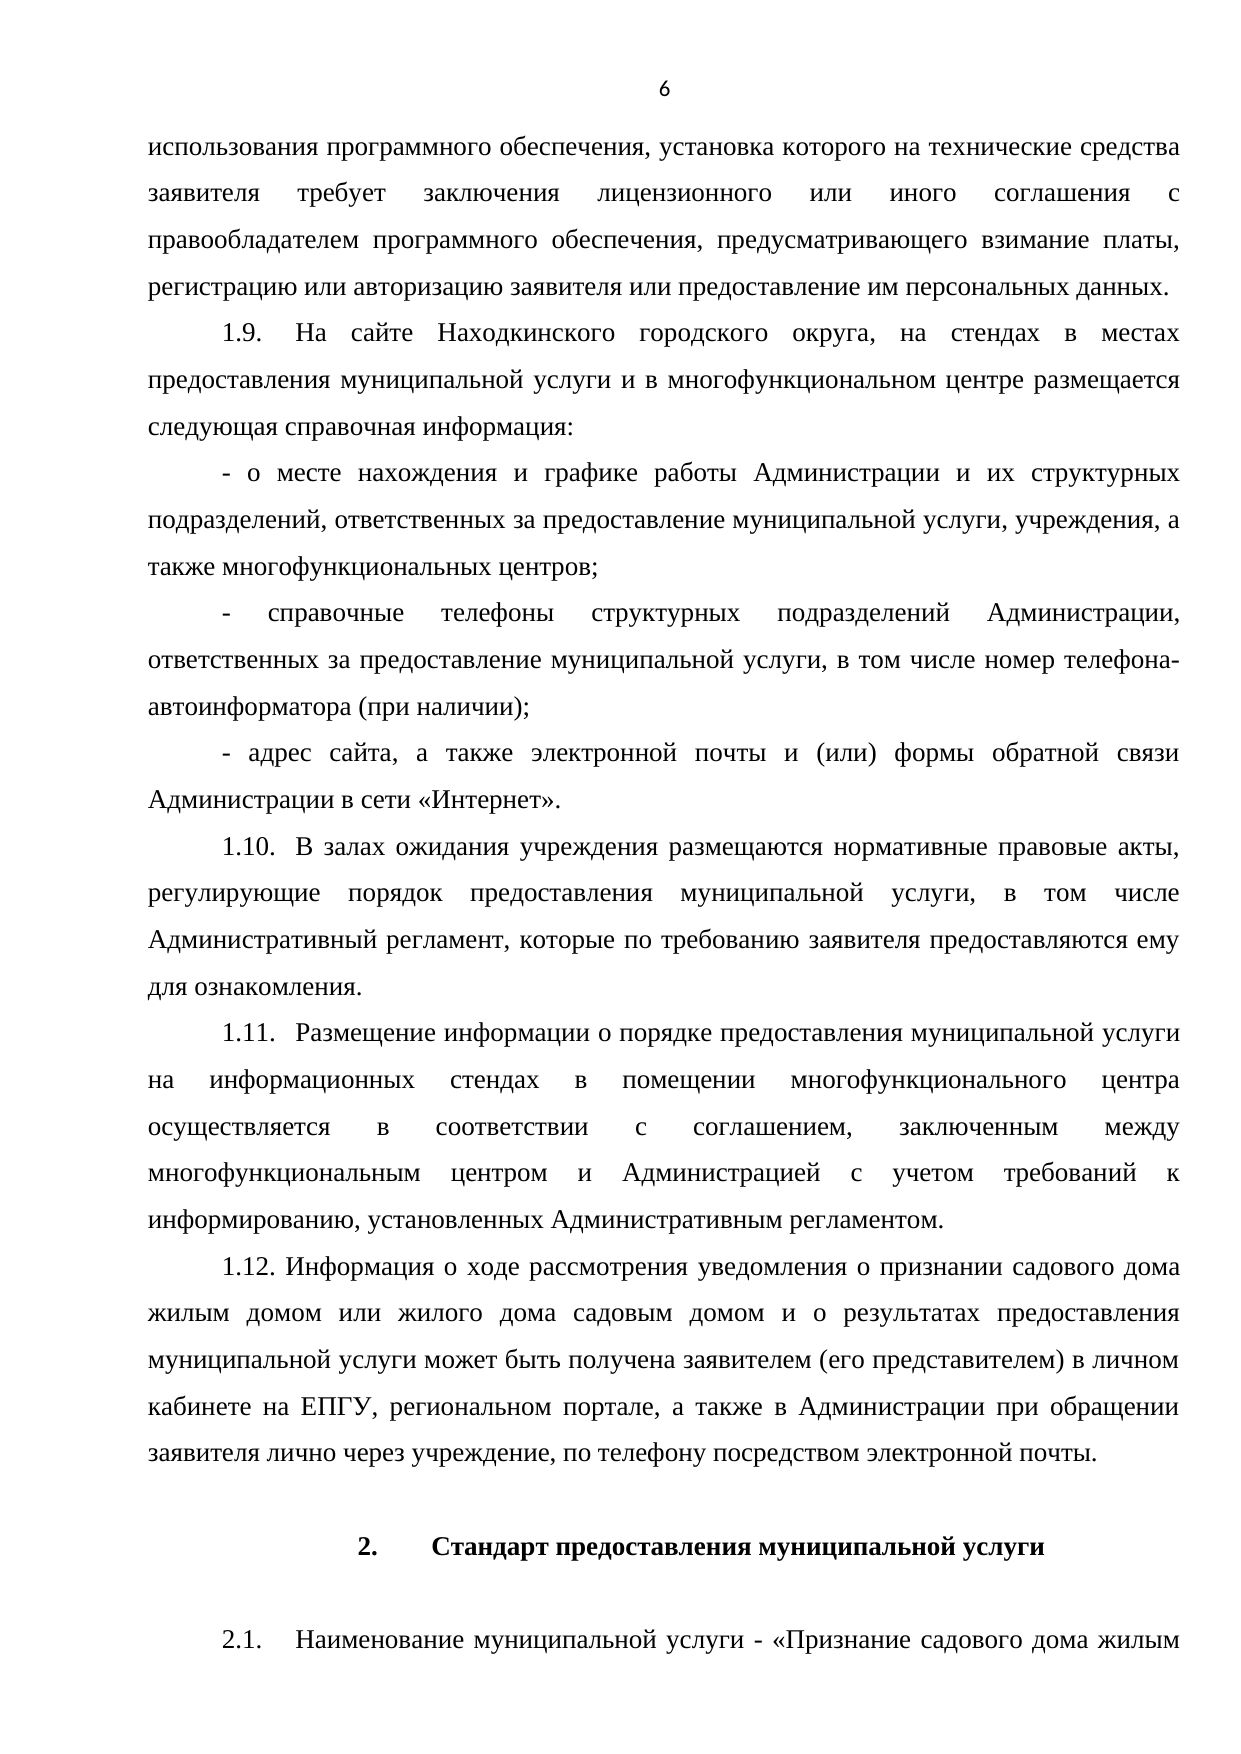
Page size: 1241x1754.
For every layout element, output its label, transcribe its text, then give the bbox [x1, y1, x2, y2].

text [148, 130, 1181, 301]
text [148, 1623, 1181, 1654]
text - о месте нахождения и графике работы Администрации и их структурных подразделений, ответственных за предоставление муниципальной услуги, учреждения, а также многофункциональных центров; [148, 457, 1181, 581]
text 2. Стандарт предоставления муниципальной услуги [148, 1530, 1181, 1561]
text 1.10. В залах ожидания учреждения размещаются нормативные правовые акты, регулирующие порядок предоставления муниципальной услуги, в том числе Административный регламент, которые по требованию заявителя предоставляются ему для ознакомления. [148, 830, 1181, 1001]
text 1.9. На сайте Находкинского городского округа, на стендах в местах предоставления муниципальной услуги и в многофункциональном центре размещается следующая справочная информация: [148, 317, 1181, 441]
text - адрес сайта, а также электронной почты и (или) формы обратной связи Администрации в сети «Интернет». [148, 737, 1181, 814]
text 1.12. Информация о ходе рассмотрения уведомления о признании садового дома жилым домом или жилого дома садовым домом и о результатах предоставления муниципальной услуги может быть получена заявителем (его представителем) в личном кабинете на ЕПГУ, региональном портале, а также в Администрации при обращении заявителя лично через учреждение, по телефону посредством электронной почты. [148, 1250, 1181, 1468]
text - справочные телефоны структурных подразделений Администрации, ответственных за предоставление муниципальной услуги, в том числе номер телефона-автоинформатора (при наличии); [148, 597, 1181, 721]
text 1.11. Размещение информации о порядке предоставления муниципальной услуги на информационных стендах в помещении многофункционального центра осуществляется в соответствии с соглашением, заключенным между многофункциональным центром и Администрацией с учетом требований к информированию, установленных Административным регламентом. [148, 1017, 1181, 1234]
